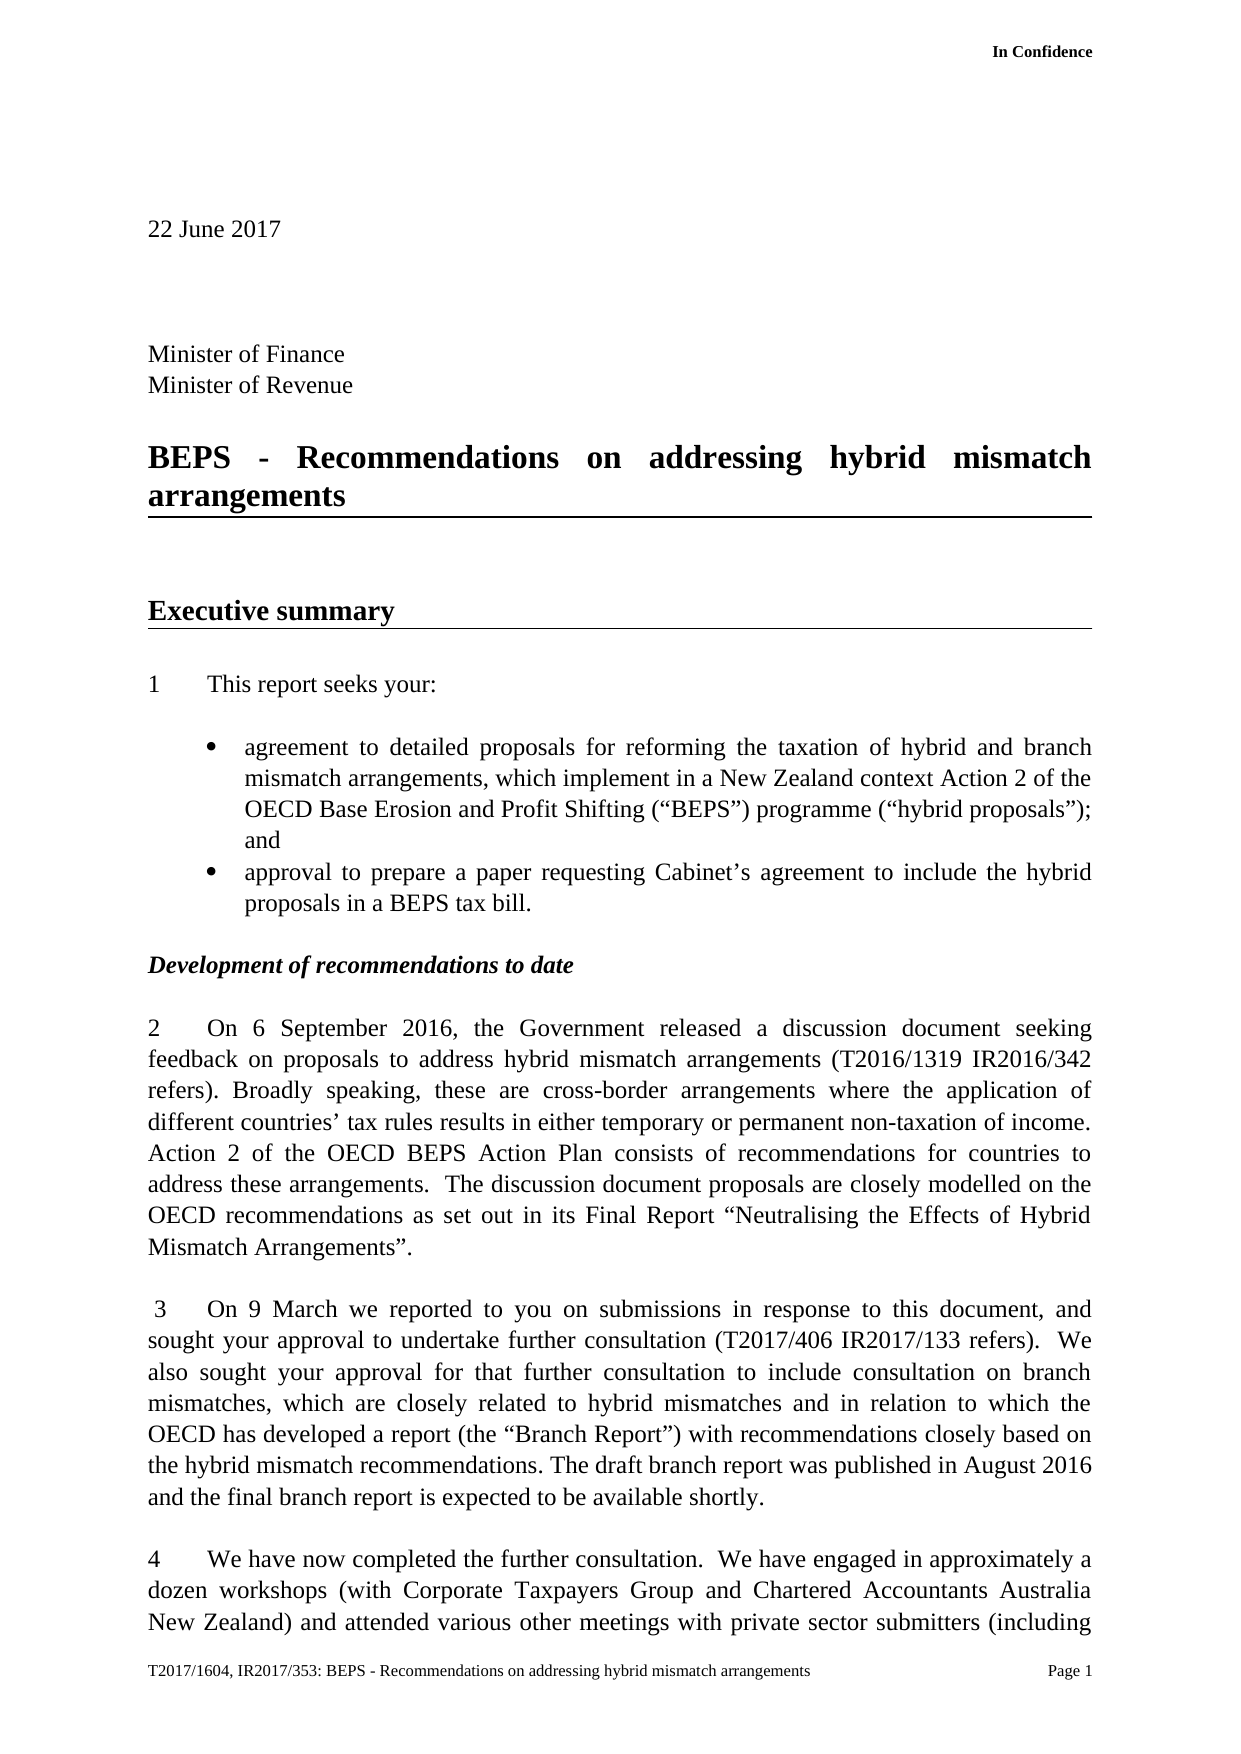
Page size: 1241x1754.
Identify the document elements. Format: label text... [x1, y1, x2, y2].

text Minister of Finance [148, 337, 1092, 368]
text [148, 1542, 1092, 1636]
list agreement to detailed proposals for reforming the taxation of hybrid and branch mismatch arrangements, which implement in a New Zealand context Action 2 of the OECD Base Erosion and Profit Shifting (“BEPS”) programme (“hybrid proposals”); and [207, 729, 1092, 854]
subtitle Executive summary [148, 593, 1092, 628]
text This report seeks your: [148, 667, 1092, 698]
text 22 June 2017 [148, 212, 1093, 243]
text Minister of Revenue [148, 368, 1092, 399]
text Development of recommendations to date [148, 948, 1092, 979]
title BEPS - Recommendations on addressing hybrid mismatch arrangements [148, 437, 1092, 516]
text On 6 September 2016, the Government released a discussion document seeking feedback on proposals to address hybrid mismatch arrangements (T2016/1319 IR2016/342 refers). Broadly speaking, these are cross-border arrangements where the application of different countries’ tax rules results in either temporary or permanent non-taxation of income. Action 2 of the OECD BEPS Action Plan consists of recommendations for countries to address these arrangements. The discussion document proposals are closely modelled on the OECD recommendations as set out in its Final Report “Neutralising the Effects of Hybrid Mismatch Arrangements”. [148, 1011, 1092, 1261]
text On 9 March we reported to you on submissions in response to this document, and sought your approval to undertake further consultation (T2017/406 IR2017/133 refers). We also sought your approval for that further consultation to include consultation on branch mismatches, which are closely related to hybrid mismatches and in relation to which the OECD has developed a report (the “Branch Report”) with recommendations closely based on the hybrid mismatch recommendations. The draft branch report was published in August 2016 and the final branch report is expected to be available shortly. [148, 1292, 1092, 1511]
list approval to prepare a paper requesting Cabinet’s agreement to include the hybrid proposals in a BEPS tax bill. [207, 854, 1092, 917]
